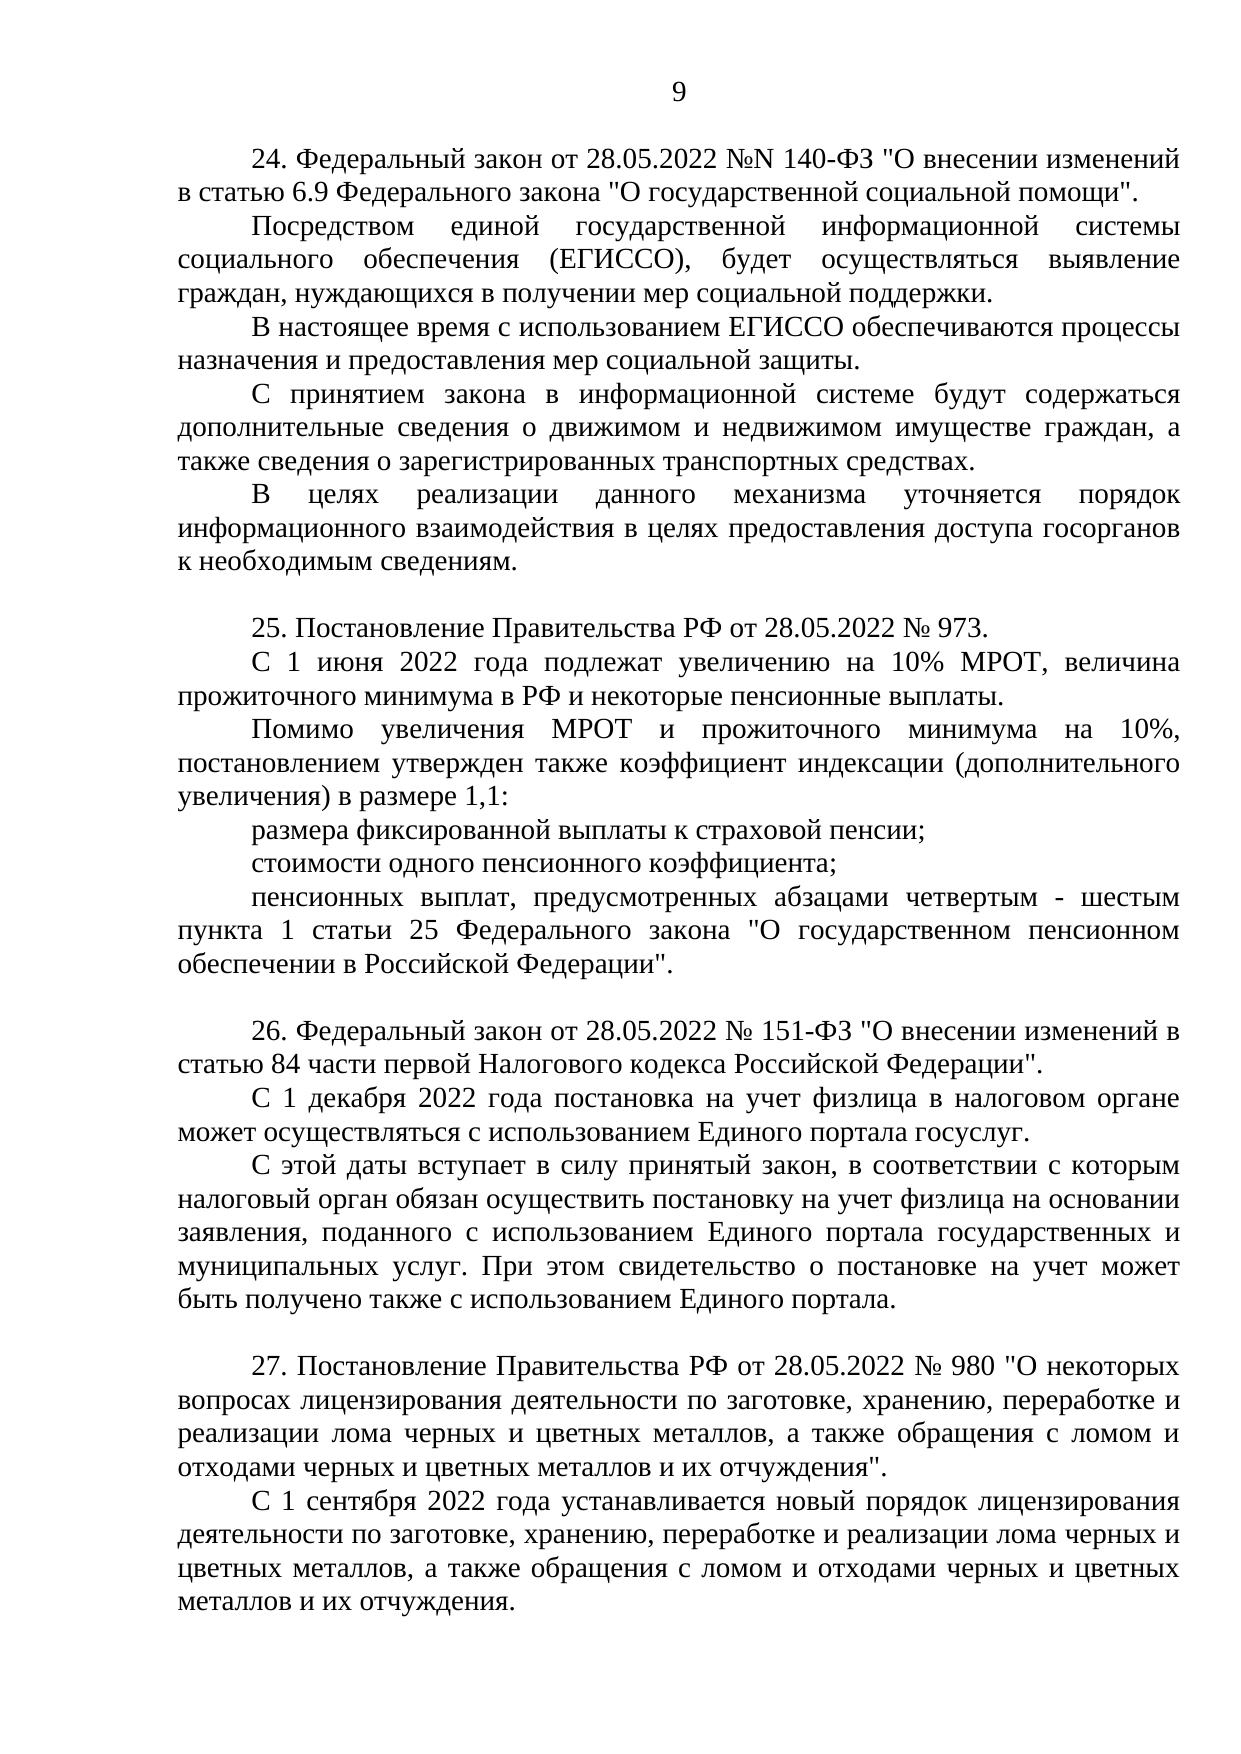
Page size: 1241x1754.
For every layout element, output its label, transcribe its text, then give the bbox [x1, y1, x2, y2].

text С этой даты вступает в силу принятый закон, в соответствии с которым налоговый орган обязан осуществить постановку на учет физлица на основании заявления, поданного с использованием Единого портала государственных и муниципальных услуг. При этом свидетельство о постановке на учет может быть получено также с использованием Единого портала. [177, 1147, 1181, 1315]
text Помимо увеличения МРОТ и прожиточного минимума на 10%, постановлением утвержден также коэффициент индексации (дополнительного увеличения) в размере 1,1: [177, 711, 1181, 812]
text В целях реализации данного механизма уточняется порядок информационного взаимодействия в целях предоставления доступа госорганов к необходимым сведениям. [177, 476, 1181, 577]
text С 1 сентября 2022 года устанавливается новый порядок лицензирования деятельности по заготовке, хранению, переработке и реализации лома черных и цветных металлов, а также обращения с ломом и отходами черных и цветных металлов и их отчуждения. [177, 1483, 1181, 1617]
text 26. Федеральный закон от 28.05.2022 № 151-ФЗ "О внесении изменений в статью 84 части первой Налогового кодекса Российской Федерации". [177, 1013, 1181, 1080]
text пенсионных выплат, предусмотренных абзацами четвертым - шестым пункта 1 статьи 25 Федерального закона "О государственном пенсионном обеспечении в Российской Федерации". [177, 879, 1181, 979]
text стоимости одного пенсионного коэффициента; [177, 845, 1181, 879]
text С принятием закона в информационной системе будут содержаться дополнительные сведения о движимом и недвижимом имуществе граждан, а также сведения о зарегистрированных транспортных средствах. [177, 376, 1181, 476]
text 24. Федеральный закон от 28.05.2022 №N 140-ФЗ "О внесении изменений в статью 6.9 Федерального закона "О государственной социальной помощи". [177, 141, 1181, 208]
text С 1 декабря 2022 года постановка на учет физлица в налоговом органе может осуществляться с использованием Единого портала госуслуг. [177, 1080, 1181, 1147]
text 27. Постановление Правительства РФ от 28.05.2022 № 980 "О некоторых вопросах лицензирования деятельности по заготовке, хранению, переработке и реализации лома черных и цветных металлов, а также обращения с ломом и отходами черных и цветных металлов и их отчуждения". [177, 1348, 1181, 1483]
text 25. Постановление Правительства РФ от 28.05.2022 № 973. [177, 611, 1181, 644]
text размера фиксированной выплаты к страховой пенсии; [177, 812, 1181, 845]
text С 1 июня 2022 года подлежат увеличению на 10% МРОТ, величина прожиточного минимума в РФ и некоторые пенсионные выплаты. [177, 644, 1181, 711]
text В настоящее время с использованием ЕГИССО обеспечиваются процессы назначения и предоставления мер социальной защиты. [177, 309, 1181, 376]
text Посредством единой государственной информационной системы социального обеспечения (ЕГИССО), будет осуществляться выявление граждан, нуждающихся в получении мер социальной поддержки. [177, 208, 1181, 309]
